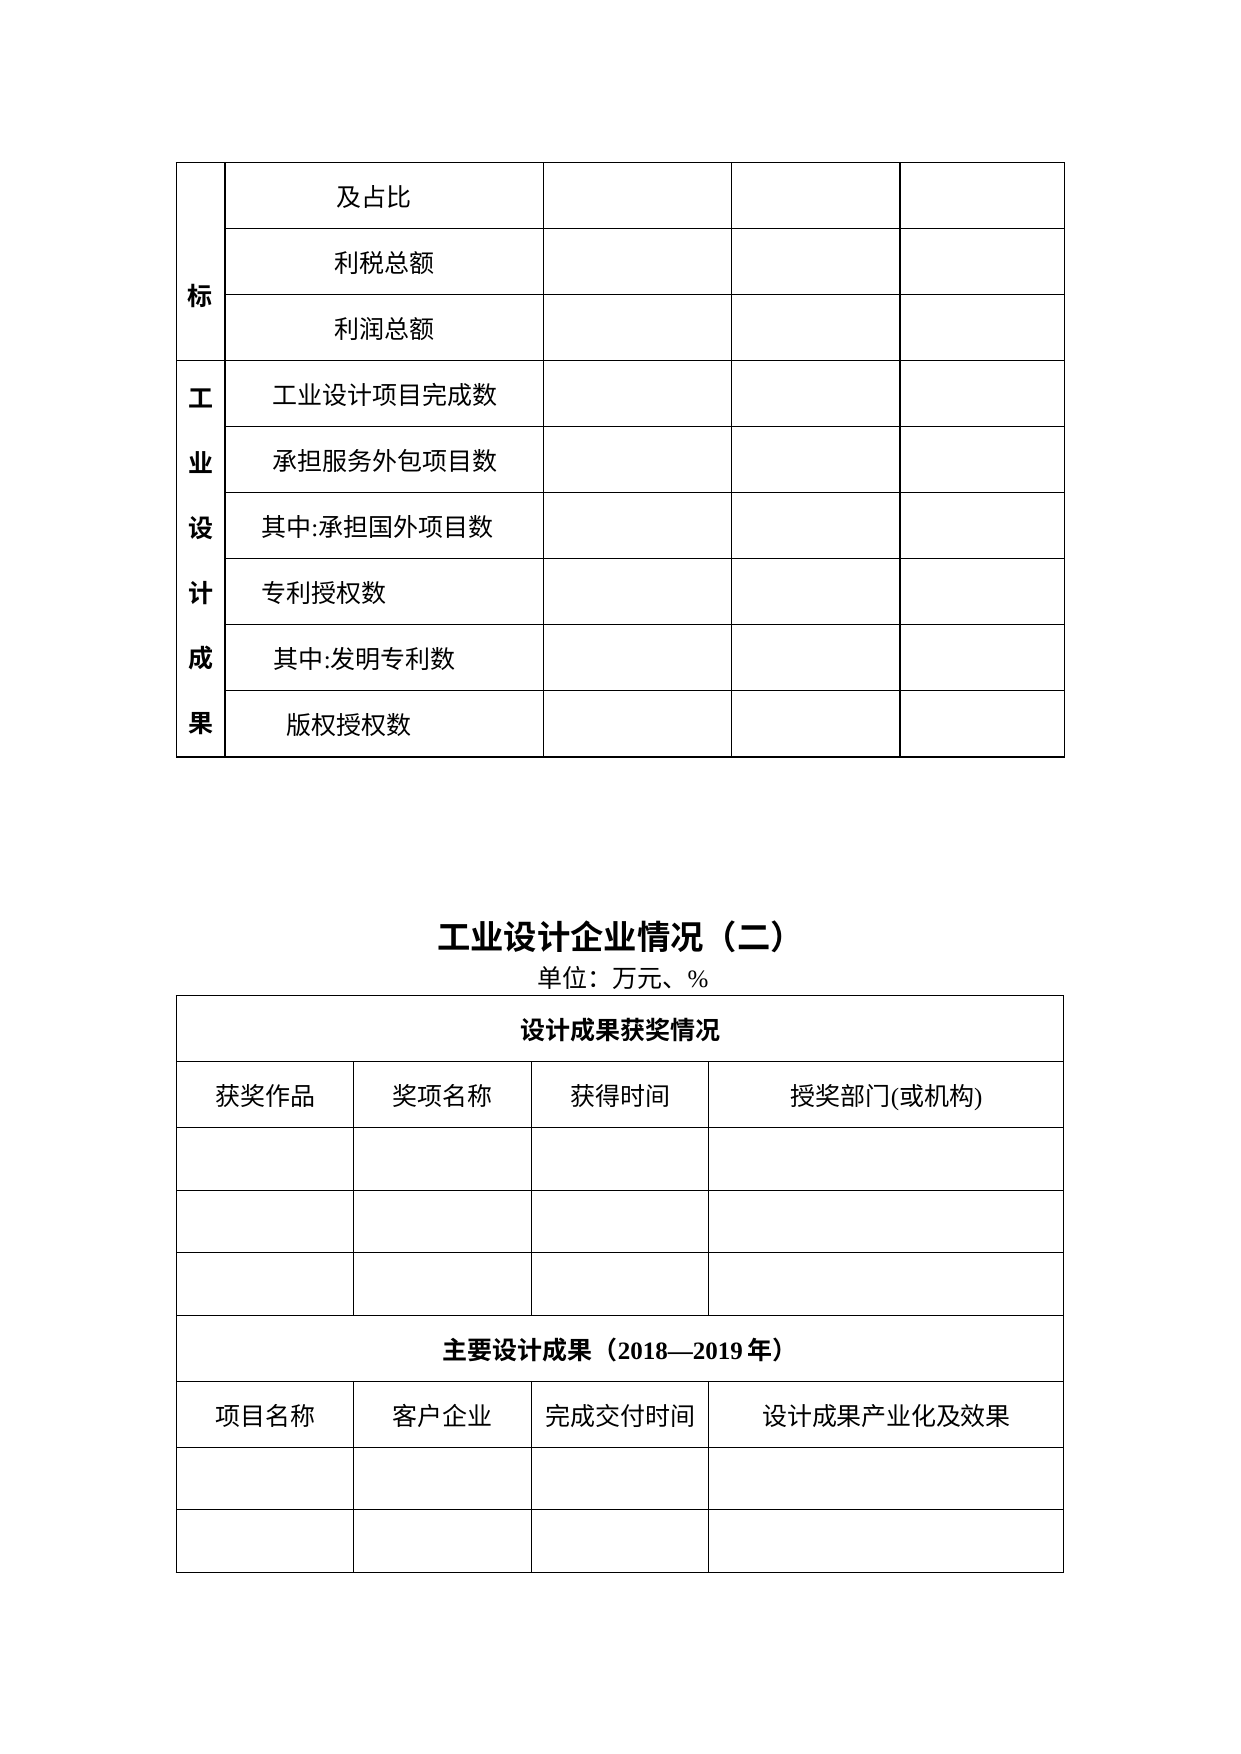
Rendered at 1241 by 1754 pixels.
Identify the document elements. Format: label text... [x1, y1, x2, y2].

table_cell [732, 295, 899, 360]
table_cell 其中:发明专利数 [226, 625, 543, 690]
table_cell 工业设计项目完成数 [226, 361, 543, 426]
table_cell [177, 1191, 353, 1252]
table_cell [709, 1510, 1063, 1572]
table_cell [544, 229, 731, 294]
table_cell [901, 295, 1064, 360]
text 工业设计企业情况（二） [187, 911, 1053, 959]
table_cell [177, 1253, 353, 1315]
table_cell [901, 427, 1064, 492]
table_cell 设计成果产业化及效果 [709, 1382, 1063, 1447]
table_cell [544, 361, 731, 426]
table_cell [901, 361, 1064, 426]
table_cell [901, 691, 1064, 756]
table_header 设计成果获奖情况 [177, 996, 1063, 1061]
table_cell 专利授权数 [226, 559, 543, 624]
table_cell 奖项名称 [354, 1062, 531, 1127]
table_cell [354, 1448, 531, 1509]
table_cell [709, 1128, 1063, 1190]
table_cell [901, 493, 1064, 558]
table_cell [354, 1191, 531, 1252]
table_cell 版权授权数 [226, 691, 543, 756]
table_cell 获奖作品 [177, 1062, 353, 1127]
table_cell [732, 427, 899, 492]
table_cell [532, 1191, 708, 1252]
table_cell [709, 1191, 1063, 1252]
table_cell [532, 1253, 708, 1315]
table_cell [732, 559, 899, 624]
table_cell [544, 427, 731, 492]
table_cell [732, 163, 899, 228]
table_cell [732, 691, 899, 756]
table_cell 完成交付时间 [532, 1382, 708, 1447]
table_cell [544, 493, 731, 558]
table_cell 主要设计成果（2018—2019年） [177, 1316, 1063, 1381]
table_cell [354, 1253, 531, 1315]
table_cell [177, 1128, 353, 1190]
table_cell [901, 229, 1064, 294]
table_cell [544, 559, 731, 624]
table_cell [732, 625, 899, 690]
table_cell [532, 1128, 708, 1190]
table_cell 其中：工业设计服务收入 及占比 [226, 163, 543, 228]
table_cell [901, 625, 1064, 690]
table_cell 客户企业 [354, 1382, 531, 1447]
table_cell [709, 1448, 1063, 1509]
table_cell 获得时间 [532, 1062, 708, 1127]
table_cell 工业设计成果 [177, 361, 224, 756]
table_cell 承担服务外包项目数 [226, 427, 543, 492]
table_cell [544, 295, 731, 360]
text 单位：万元、% [187, 959, 1053, 995]
table_cell 其中:承担国外项目数 [226, 493, 543, 558]
table_cell [177, 1448, 353, 1509]
table_cell [732, 361, 899, 426]
table_cell [177, 1510, 353, 1572]
table_cell [532, 1448, 708, 1509]
table_cell [544, 691, 731, 756]
table_cell 利税总额 [226, 229, 543, 294]
table_cell [354, 1510, 531, 1572]
table_cell [354, 1128, 531, 1190]
table_cell [901, 163, 1064, 228]
table_cell [732, 229, 899, 294]
table_cell [732, 493, 899, 558]
table_cell [709, 1253, 1063, 1315]
table_cell 利润总额 [226, 295, 543, 360]
table_cell 项目名称 [177, 1382, 353, 1447]
table_cell [544, 163, 731, 228]
table_cell [532, 1510, 708, 1572]
table_cell [901, 559, 1064, 624]
table_cell 授奖部门(或机构) [709, 1062, 1063, 1127]
table_cell [544, 625, 731, 690]
